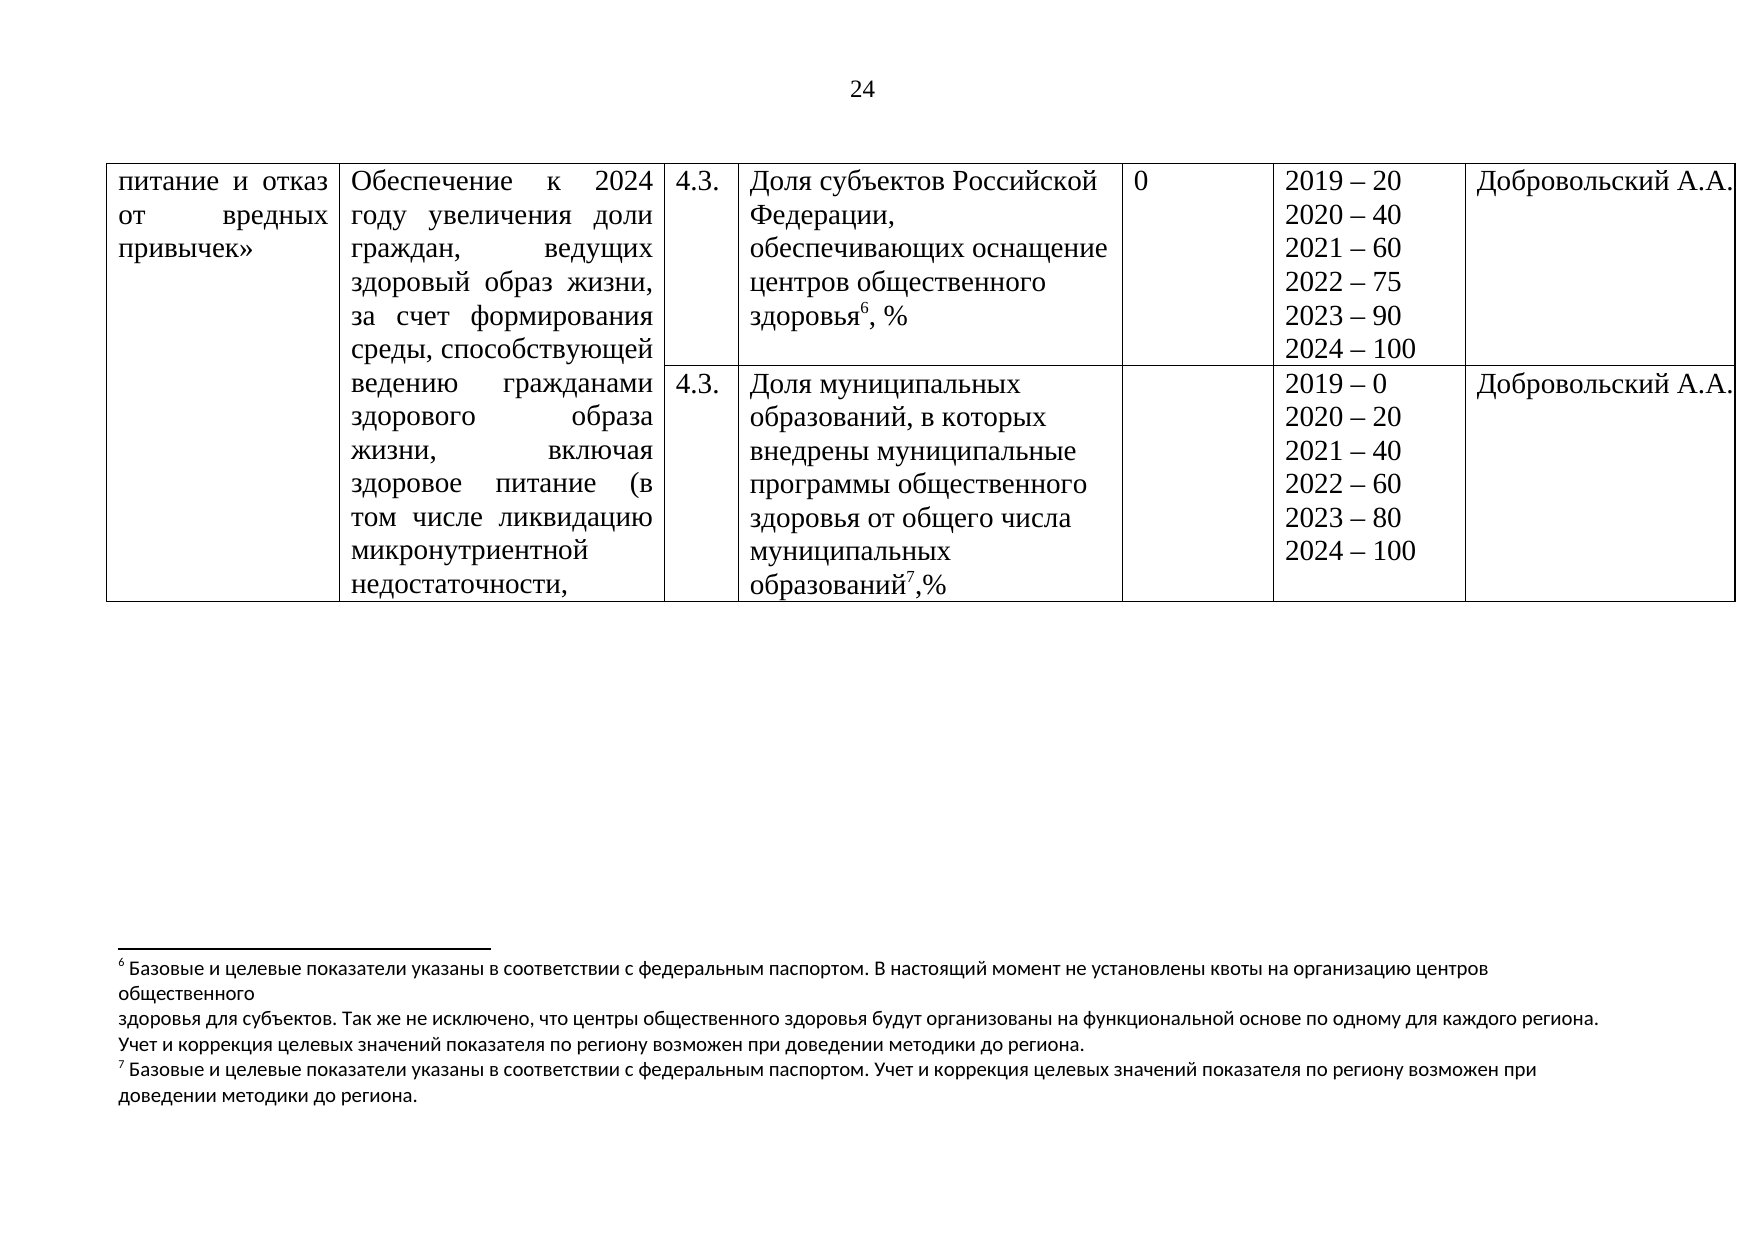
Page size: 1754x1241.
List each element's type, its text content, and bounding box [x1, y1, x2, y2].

table_cell Добровольский А.А. [1466, 164, 1734, 365]
table_cell [1123, 366, 1273, 601]
table_cell 4.3. [665, 164, 738, 365]
table_cell 2019 – 0 2020 – 20 2021 – 40 2022 – 60 2023 – 80 2024 – 100 [1274, 366, 1465, 601]
table_cell 2019 – 20 2020 – 40 2021 – 60 2022 – 75 2023 – 90 2024 – 100 [1274, 164, 1465, 365]
table_cell Добровольский А.А. [1466, 366, 1734, 601]
table_cell Доля муниципальных образований, в которых внедрены муниципальные программы общественного здоровья от общего числа муниципальных образований,% [739, 366, 1122, 601]
table_cell Доля субъектов Российской Федерации, обеспечивающих оснащение центров общественного здоровья, % [739, 164, 1122, 365]
table_cell 0 [1123, 164, 1273, 365]
table_cell 4.3. [665, 366, 738, 601]
